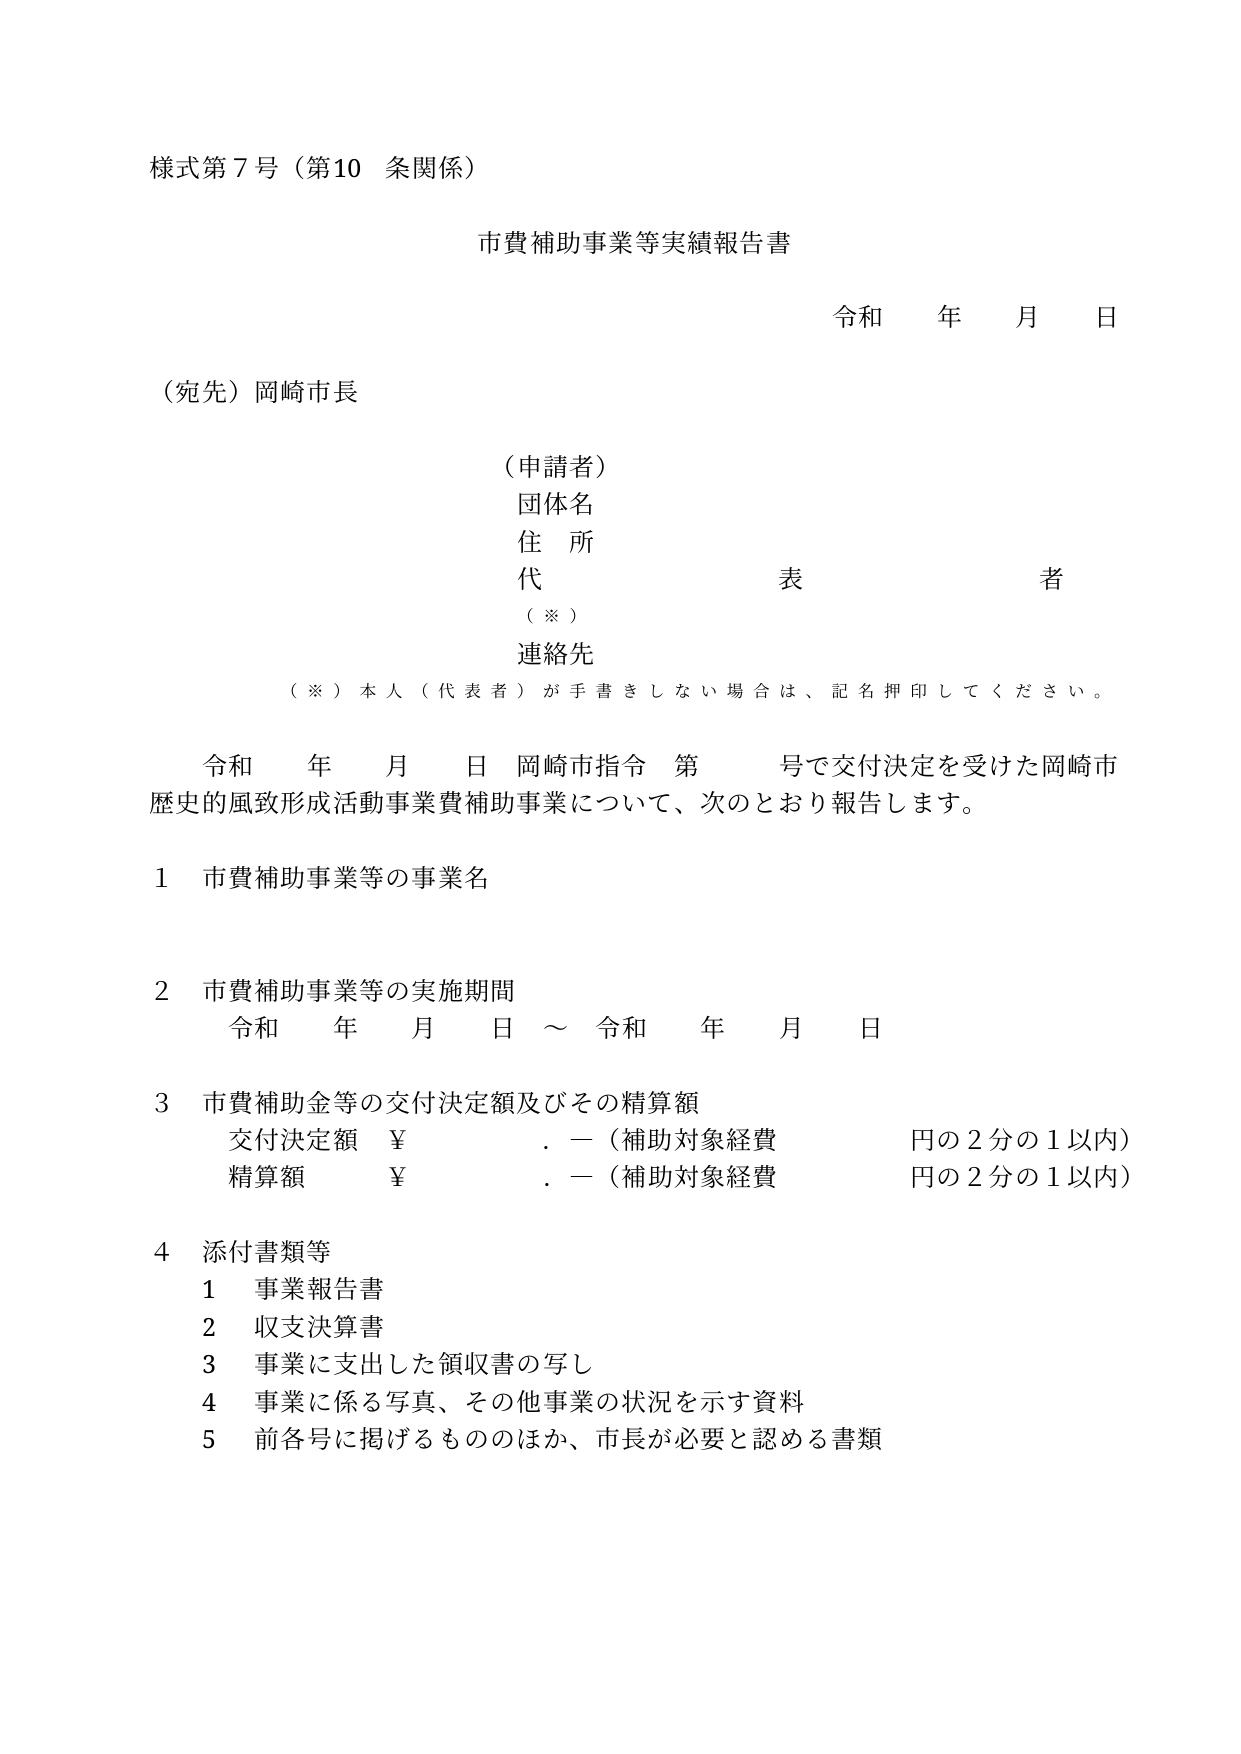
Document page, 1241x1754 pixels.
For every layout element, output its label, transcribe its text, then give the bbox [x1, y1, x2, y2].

text 令和 年 月 日 岡崎市指令 第 号で交付決定を受けた岡崎市歴史的風致形成活動事業費補助事業について、次のとおり報告します。 [149, 746, 1121, 821]
text （※）本人（代表者）が手書きしない場合は、記名押印してください。 [149, 671, 1121, 709]
text （申請者） [149, 447, 1121, 484]
text （宛先）岡崎市長 [149, 372, 1121, 409]
text ３ 市費補助金等の交付決定額及びその精算額 [149, 1083, 1121, 1120]
text 代表者 （※） [497, 559, 1065, 634]
text 精算額 ￥ ．―（補助対象経費 円の２分の１以内） [149, 1157, 1150, 1195]
list 前各号に掲げるもののほか、市長が必要と認める書類 [179, 1419, 1121, 1457]
text 令和 年 月 日 ～ 令和 年 月 日 [149, 1008, 1121, 1045]
list 事業報告書 [179, 1269, 1121, 1307]
text 交付決定額 ￥ ．―（補助対象経費 円の２分の１以内） [149, 1120, 1150, 1157]
list 事業に係る写真、その他事業の状況を示す資料 [179, 1382, 1121, 1419]
text 市費補助事業等実績報告書 [149, 222, 1121, 260]
list 事業に支出した領収書の写し [179, 1344, 1121, 1382]
text １ 市費補助事業等の事業名 [149, 858, 1121, 896]
text 令和 年 月 日 [149, 297, 1121, 335]
text 住 所 [497, 522, 1010, 559]
text 連絡先 [497, 634, 1065, 671]
text ４ 添付書類等 [149, 1232, 1121, 1269]
text 団体名 [497, 484, 1010, 522]
text ２ 市費補助事業等の実施期間 [149, 970, 1121, 1008]
list 収支決算書 [179, 1307, 1121, 1344]
text 様式第７号（第10条関係） [149, 148, 1121, 185]
